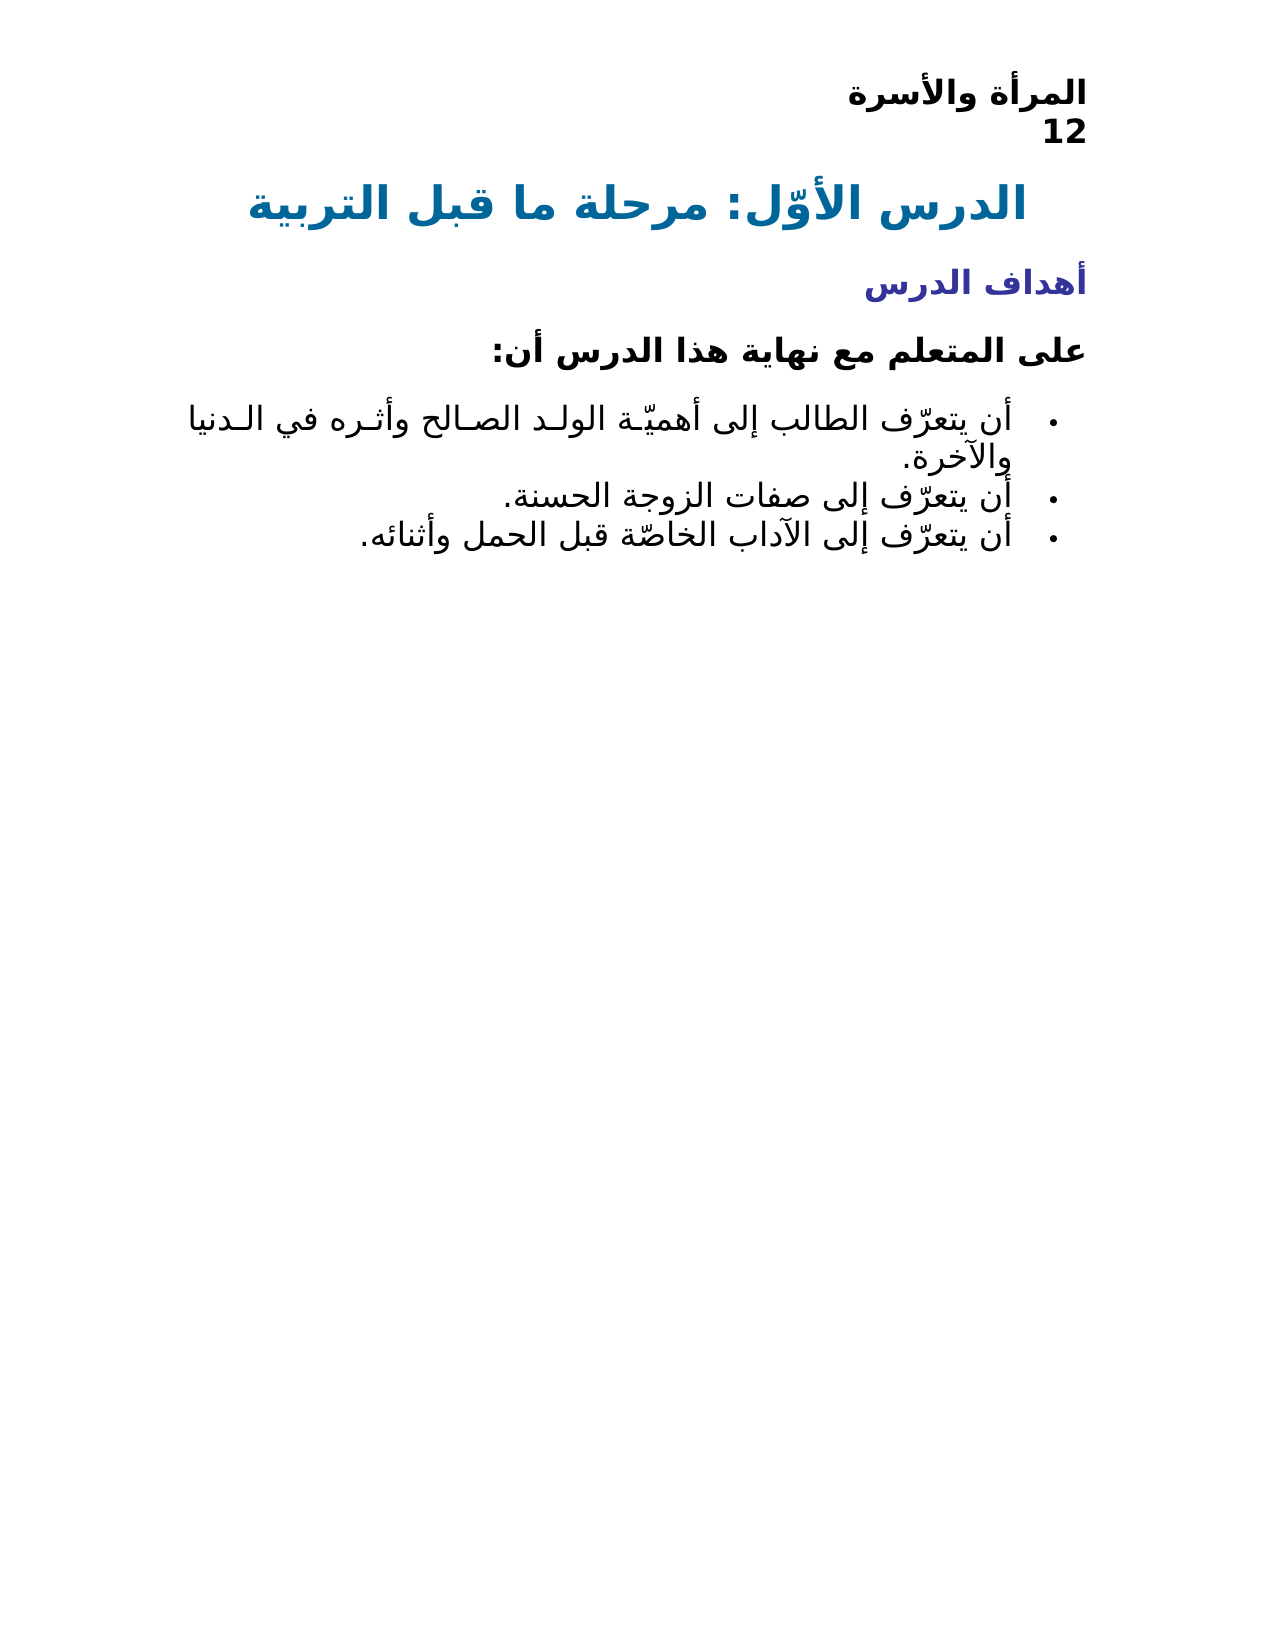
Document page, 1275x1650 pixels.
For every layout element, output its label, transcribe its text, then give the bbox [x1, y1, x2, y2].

list أن يتعرّف إلى صفات الزوجة الحسنة. [187, 477, 1050, 516]
list أن يتعرّف الطالب إلى أهميّة الولد الصالح وأثره في الدنيا والآخرة. [187, 399, 1050, 477]
text أهداف الدرس [187, 263, 1087, 302]
text على المتعلم مع نهاية هذا الدرس أن: [187, 331, 1087, 370]
subtitle الدرس الأوّل: مرحلة ما قبل التربية [187, 176, 1087, 230]
list أن يتعرّف إلى الآداب الخاصّة قبل الحمل وأثنائه. [187, 516, 1050, 554]
